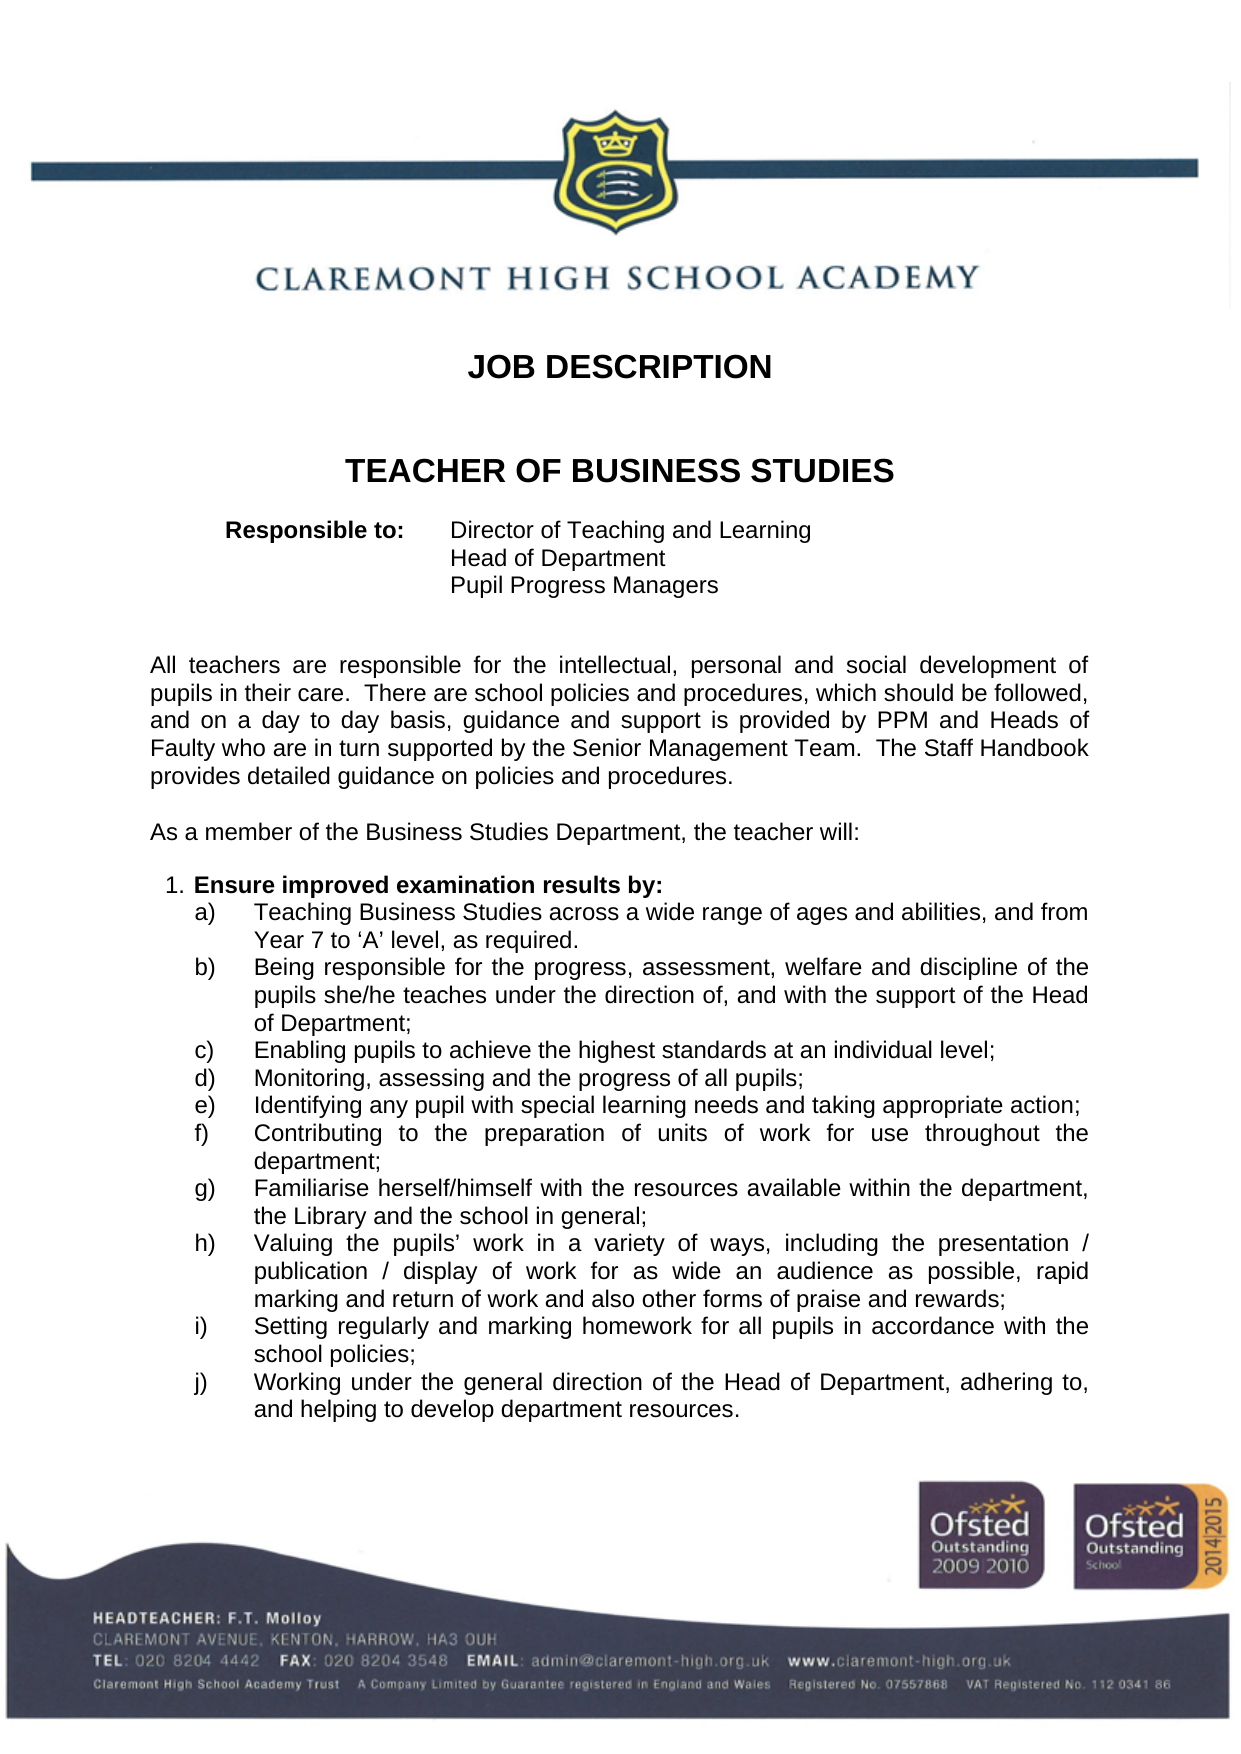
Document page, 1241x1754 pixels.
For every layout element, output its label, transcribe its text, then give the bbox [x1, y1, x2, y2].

list Identifying any pupil with special learning needs and taking appropriate action; [194, 1091, 1090, 1119]
list Contributing to the preparation of units of work for use throughout the department; [194, 1119, 1090, 1174]
list Monitoring, assessing and the progress of all pupils; [194, 1064, 1090, 1091]
picture [7, 82, 1231, 309]
list Being responsible for the progress, assessment, welfare and discipline of the pupils she/he teaches under the direction of, and with the support of the Head of Department; [194, 953, 1090, 1036]
text Pupil Progress Managers [225, 571, 1090, 599]
list Setting regularly and marking homework for all pupils in accordance with the school policies; [194, 1312, 1090, 1367]
text Responsible to: Director of Teaching and Learning [150, 516, 1090, 543]
list Valuing the pupils’ work in a variety of ways, including the presentation / publication / display of work for as wide an audience as possible, rapid marking and return of work and also other forms of praise and rewards; [194, 1229, 1090, 1312]
text TEACHER OF BUSINESS STUDIES [150, 451, 1090, 489]
text As a member of the Business Studies Department, the teacher will: [150, 818, 1090, 846]
list Ensure improved examination results by: [165, 871, 1090, 898]
subtitle JOB DESCRIPTION [150, 347, 1090, 386]
list Working under the general direction of the Head of Department, adhering to, and helping to develop department resources. [194, 1367, 1090, 1423]
list Enabling pupils to achieve the highest standards at an individual level; [194, 1036, 1090, 1064]
picture [1, 1478, 1241, 1733]
list Familiarise herself/himself with the resources available within the department, the Library and the school in general; [194, 1174, 1090, 1229]
list Teaching Business Studies across a wide range of ages and abilities, and from Year 7 to ‘A’ level, as required. [194, 898, 1090, 953]
text All teachers are responsible for the intellectual, personal and social development of pupils in their care. There are school policies and procedures, which should be followed, and on a day to day basis, guidance and support is provided by PPM and Heads of Faulty who are in turn supported by the Senior Management Team. The Staff Handbook provides detailed guidance on policies and procedures. [150, 651, 1090, 789]
text Head of Department [225, 543, 1090, 571]
